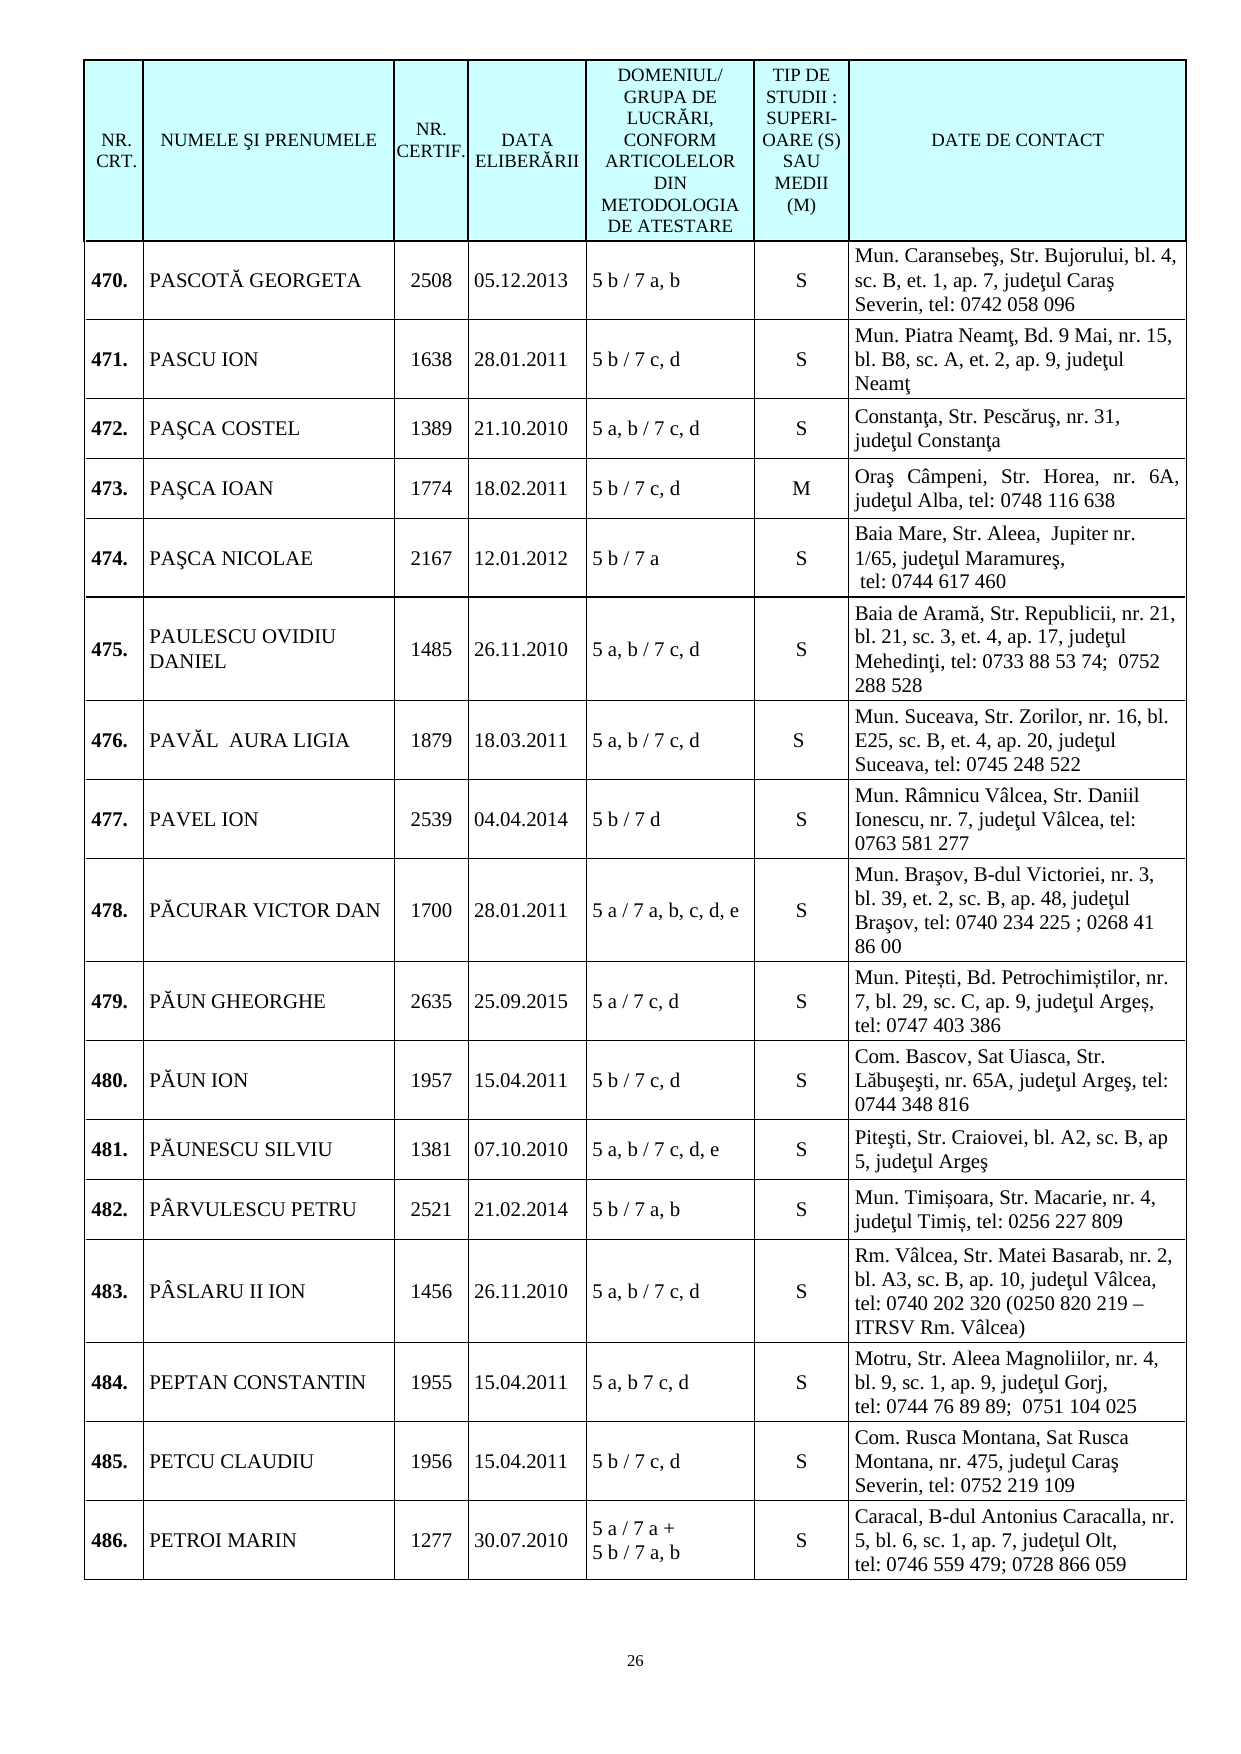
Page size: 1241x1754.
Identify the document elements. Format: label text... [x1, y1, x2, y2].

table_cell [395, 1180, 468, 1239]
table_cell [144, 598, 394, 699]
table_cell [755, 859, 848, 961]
table_header DATA ELIBERĂRII [469, 61, 585, 239]
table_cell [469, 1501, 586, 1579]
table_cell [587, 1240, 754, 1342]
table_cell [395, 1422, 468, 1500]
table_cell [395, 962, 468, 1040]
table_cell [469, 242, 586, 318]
table_header TIP DE STUDII : SUPERI-OARE (S) SAU MEDII (M) [755, 61, 848, 239]
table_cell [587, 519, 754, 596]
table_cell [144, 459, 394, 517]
table_header NUMELE ŞI PRENUMELE [144, 61, 393, 239]
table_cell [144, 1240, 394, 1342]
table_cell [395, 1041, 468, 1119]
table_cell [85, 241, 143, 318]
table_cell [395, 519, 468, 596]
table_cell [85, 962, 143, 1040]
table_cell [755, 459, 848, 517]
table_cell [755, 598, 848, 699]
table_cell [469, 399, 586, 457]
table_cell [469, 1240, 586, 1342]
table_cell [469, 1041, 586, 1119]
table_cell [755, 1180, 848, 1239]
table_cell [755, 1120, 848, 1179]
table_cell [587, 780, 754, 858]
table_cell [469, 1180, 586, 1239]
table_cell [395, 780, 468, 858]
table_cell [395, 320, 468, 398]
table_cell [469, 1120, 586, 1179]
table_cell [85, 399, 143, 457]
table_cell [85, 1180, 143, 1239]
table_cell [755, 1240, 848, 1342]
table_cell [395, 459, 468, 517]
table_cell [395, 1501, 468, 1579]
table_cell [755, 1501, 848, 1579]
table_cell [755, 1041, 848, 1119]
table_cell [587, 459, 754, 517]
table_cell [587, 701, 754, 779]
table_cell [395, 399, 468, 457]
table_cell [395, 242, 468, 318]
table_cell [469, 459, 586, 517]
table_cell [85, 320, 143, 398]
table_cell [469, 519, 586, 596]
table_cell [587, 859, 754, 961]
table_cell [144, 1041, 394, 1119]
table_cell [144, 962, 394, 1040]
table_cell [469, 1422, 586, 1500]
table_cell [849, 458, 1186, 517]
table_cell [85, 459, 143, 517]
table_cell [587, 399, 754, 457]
table_header DOMENIUL/ GRUPA DE LUCRĂRI, CONFORM ARTICOLELOR DIN METODOLOGIA DE ATESTARE [587, 61, 753, 239]
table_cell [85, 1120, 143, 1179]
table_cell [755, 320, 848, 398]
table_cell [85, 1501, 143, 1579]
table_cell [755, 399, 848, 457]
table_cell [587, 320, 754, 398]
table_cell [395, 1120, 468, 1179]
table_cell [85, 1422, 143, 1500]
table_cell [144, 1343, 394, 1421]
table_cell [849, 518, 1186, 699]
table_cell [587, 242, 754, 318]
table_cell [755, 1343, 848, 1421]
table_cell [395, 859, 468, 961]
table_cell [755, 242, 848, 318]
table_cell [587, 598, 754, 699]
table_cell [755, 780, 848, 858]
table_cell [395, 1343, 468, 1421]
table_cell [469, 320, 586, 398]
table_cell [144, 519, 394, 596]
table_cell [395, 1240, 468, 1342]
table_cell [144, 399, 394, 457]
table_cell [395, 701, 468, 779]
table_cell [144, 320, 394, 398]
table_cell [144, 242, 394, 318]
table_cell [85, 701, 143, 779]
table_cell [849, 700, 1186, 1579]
table_header NR. CERTIF. [395, 61, 467, 239]
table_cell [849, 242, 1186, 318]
table_header DATE DE CONTACT [850, 61, 1185, 239]
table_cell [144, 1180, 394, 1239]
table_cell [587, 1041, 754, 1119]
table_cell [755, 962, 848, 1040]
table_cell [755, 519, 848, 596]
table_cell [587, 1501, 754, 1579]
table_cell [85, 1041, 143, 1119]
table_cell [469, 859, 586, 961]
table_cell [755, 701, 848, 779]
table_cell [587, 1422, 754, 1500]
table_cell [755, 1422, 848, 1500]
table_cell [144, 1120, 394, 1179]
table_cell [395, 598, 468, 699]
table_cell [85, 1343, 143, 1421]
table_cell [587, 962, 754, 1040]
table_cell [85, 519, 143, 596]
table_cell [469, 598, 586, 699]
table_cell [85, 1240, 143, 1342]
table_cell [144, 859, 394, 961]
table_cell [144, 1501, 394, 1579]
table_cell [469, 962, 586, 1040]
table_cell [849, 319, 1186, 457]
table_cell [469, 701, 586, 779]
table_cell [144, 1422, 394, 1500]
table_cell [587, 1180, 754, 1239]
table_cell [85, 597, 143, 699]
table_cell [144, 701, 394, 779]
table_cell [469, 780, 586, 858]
table_header NR. CRT. [85, 61, 142, 239]
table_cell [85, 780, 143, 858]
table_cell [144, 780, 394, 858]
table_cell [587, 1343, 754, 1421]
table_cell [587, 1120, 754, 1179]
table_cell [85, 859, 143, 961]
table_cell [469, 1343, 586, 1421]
